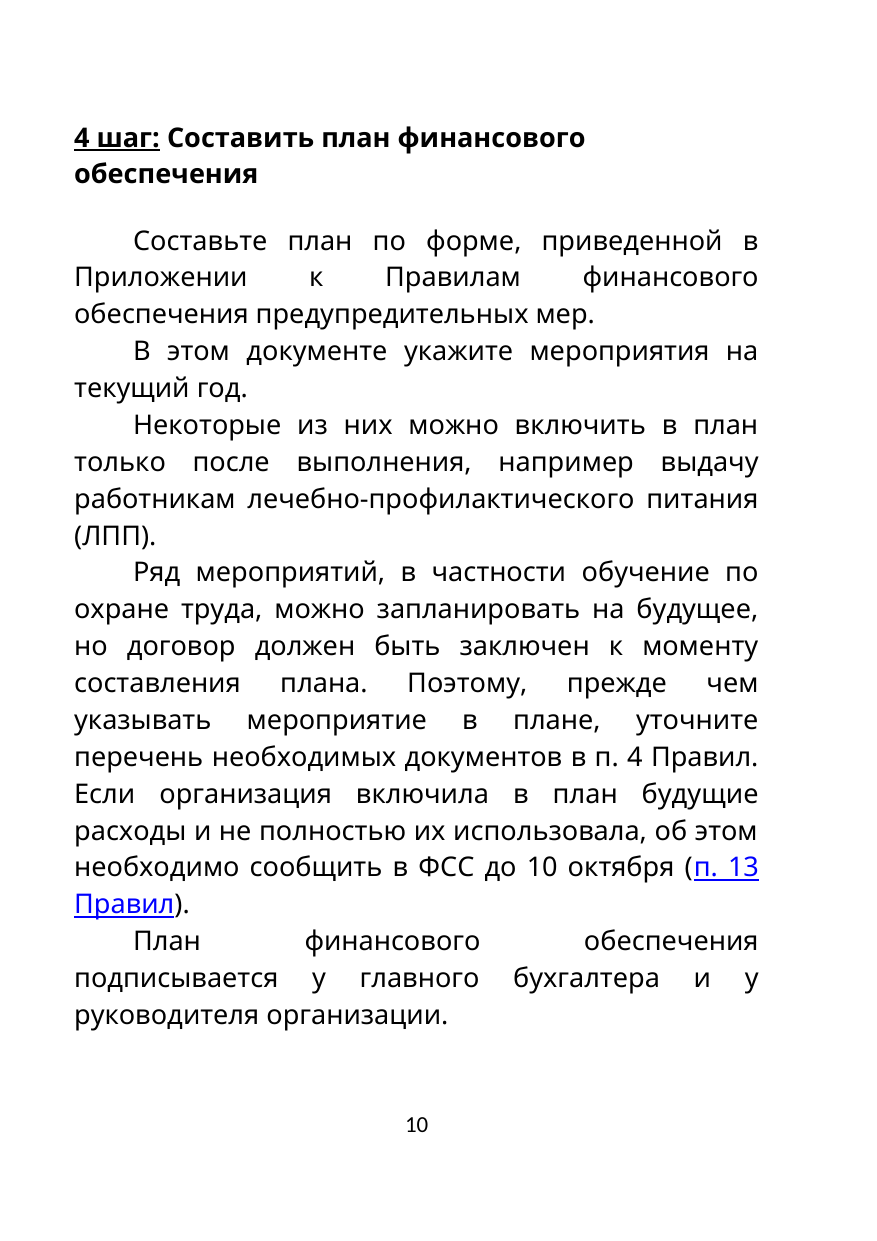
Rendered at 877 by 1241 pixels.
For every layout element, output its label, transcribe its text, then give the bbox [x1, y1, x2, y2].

text План финансового обеспечения подписывается у главного бухгалтера и у руководителя организации. [74, 922, 759, 1032]
text Ряд мероприятий, в частности обучение по охране труда, можно запланировать на будущее, но договор должен быть заключен к моменту составления плана. Поэтому, прежде чем указывать мероприятие в плане, уточните перечень необходимых документов в п. 4 Правил. Если организация включила в план будущие расходы и не полностью их использовала, об этом необходимо сообщить в ФСС до 10 октября (п. 13 Правил). [74, 553, 759, 922]
text В этом документе укажите мероприятия на текущий год. [74, 332, 759, 405]
text 4 шаг: Составить план финансового обеспечения [74, 118, 759, 192]
text Составьте план по форме, приведенной в Приложении к Правилам финансового обеспечения предупредительных мер. [74, 221, 759, 332]
text Некоторые из них можно включить в план только после выполнения, например выдачу работникам лечебно-профилактического питания (ЛПП). [74, 405, 759, 553]
